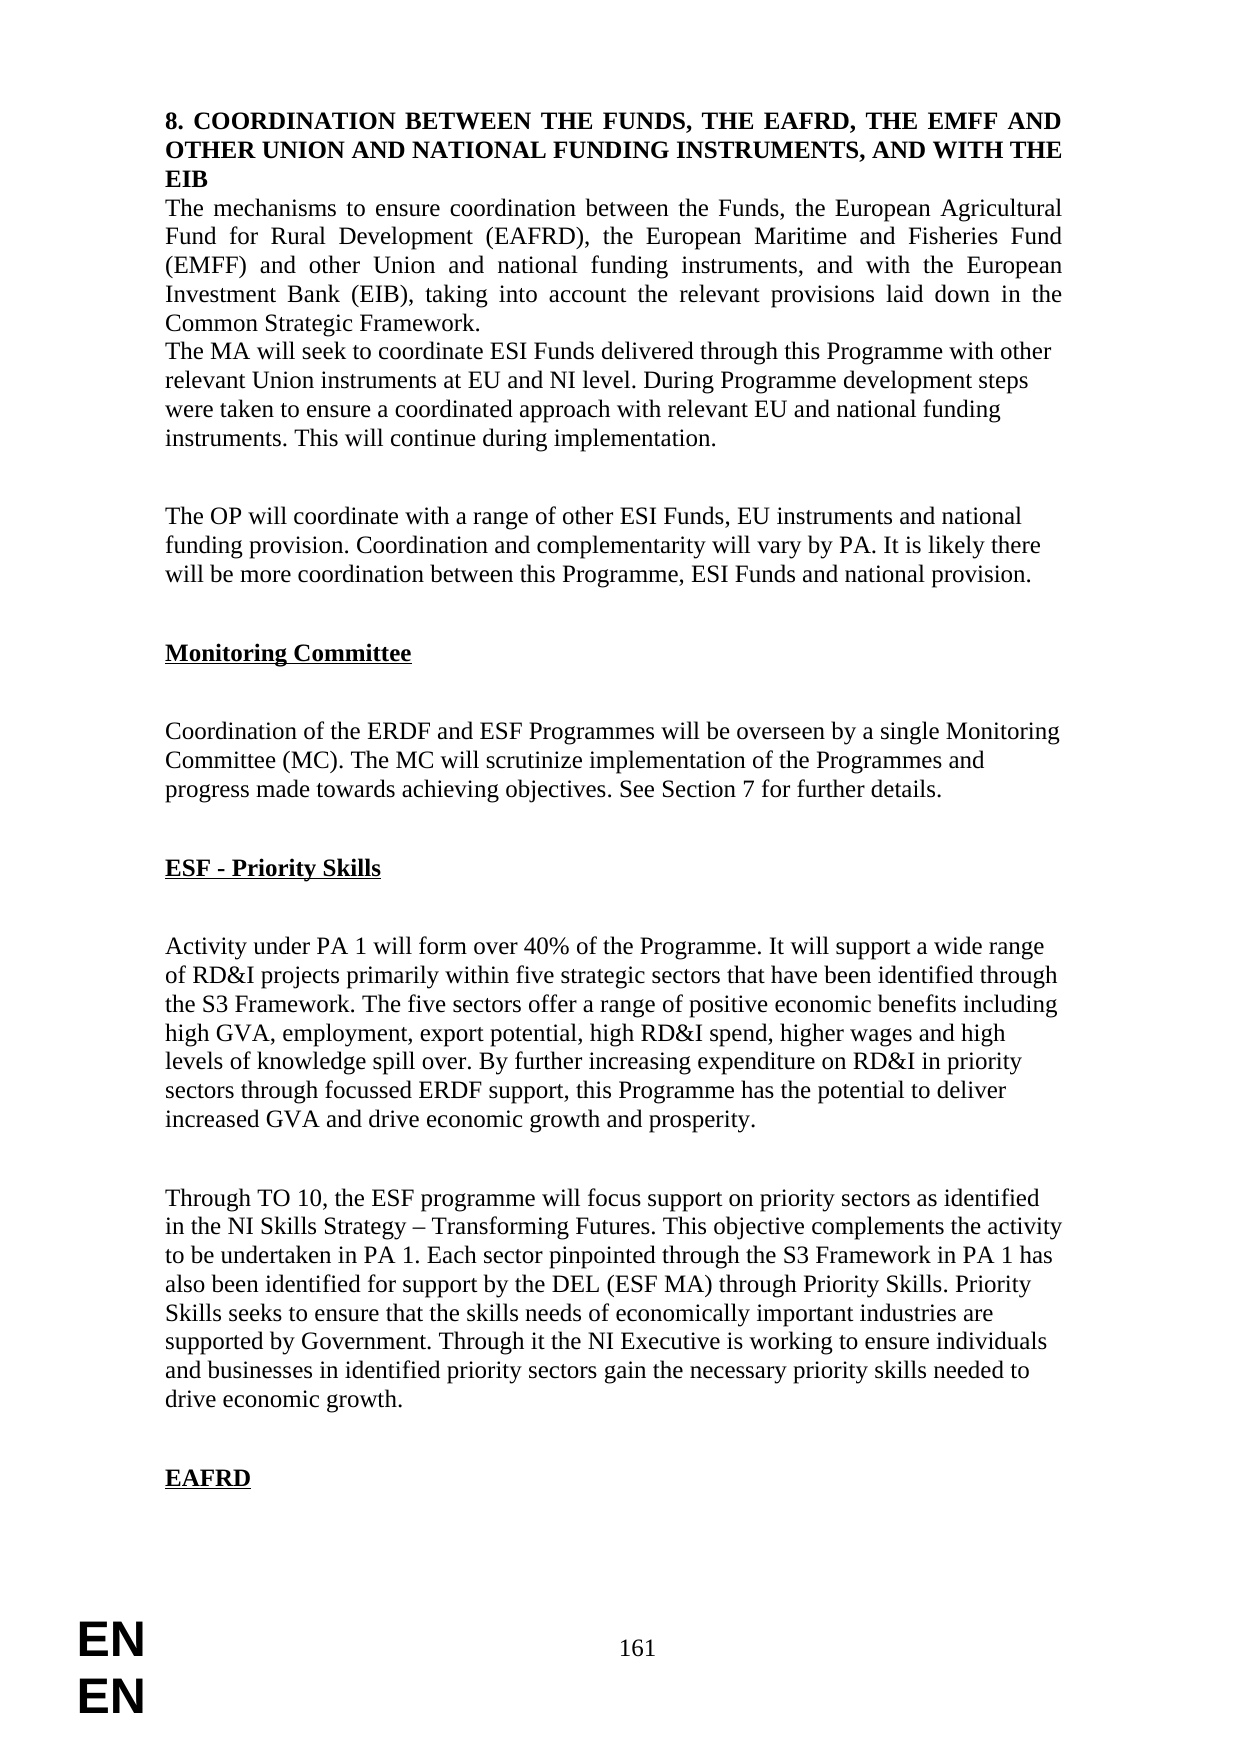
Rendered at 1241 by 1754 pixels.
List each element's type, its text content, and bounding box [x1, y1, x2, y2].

text The OP will coordinate with a range of other ESI Funds, EU instruments and national funding provision. Coordination and complementarity will vary by PA. It is likely there will be more coordination between this Programme, ESI Funds and national provision. [165, 501, 1063, 588]
text Coordination of the ERDF and ESF Programmes will be overseen by a single Monitoring Committee (MC). The MC will scrutinize implementation of the Programmes and progress made towards achieving objectives. See Section 7 for further details. [165, 716, 1063, 803]
subtitle 8. COORDINATION BETWEEN THE FUNDS, THE EAFRD, THE EMFF AND OTHER UNION AND NATIONAL FUNDING INSTRUMENTS, AND WITH THE EIB [165, 106, 1063, 193]
text Through TO 10, the ESF programme will focus support on priority sectors as identified in the NI Skills Strategy – Transforming Futures. This objective complements the activity to be undertaken in PA 1. Each sector pinpointed through the S3 Framework in PA 1 has also been identified for support by the DEL (ESF MA) through Priority Skills. Priority Skills seeks to ensure that the skills needs of economically important industries are supported by Government. Through it the NI Executive is working to ensure individuals and businesses in identified priority sectors gain the necessary priority skills needed to drive economic growth. [165, 1183, 1063, 1413]
text The MA will seek to coordinate ESI Funds delivered through this Programme with other relevant Union instruments at EU and NI level. During Programme development steps were taken to ensure a coordinated approach with relevant EU and national funding instruments. This will continue during implementation. [165, 336, 1063, 451]
text The mechanisms to ensure coordination between the Funds, the European Agricultural Fund for Rural Development (EAFRD), the European Maritime and Fisheries Fund (EMFF) and other Union and national funding instruments, and with the European Investment Bank (EIB), taking into account the relevant provisions laid down in the Common Strategic Framework. [165, 193, 1063, 336]
text Monitoring Committee [165, 638, 1063, 666]
text Activity under PA 1 will form over 40% of the Programme. It will support a wide range of RD&I projects primarily within five strategic sectors that have been identified through the S3 Framework. The five sectors offer a range of positive economic benefits including high GVA, employment, export potential, high RD&I spend, higher wages and high levels of knowledge spill over. By further increasing expenditure on RD&I in priority sectors through focussed ERDF support, this Programme has the potential to deliver increased GVA and drive economic growth and prosperity. [165, 931, 1063, 1133]
text ESF - Priority Skills [165, 853, 1063, 881]
text EAFRD [165, 1463, 1063, 1491]
